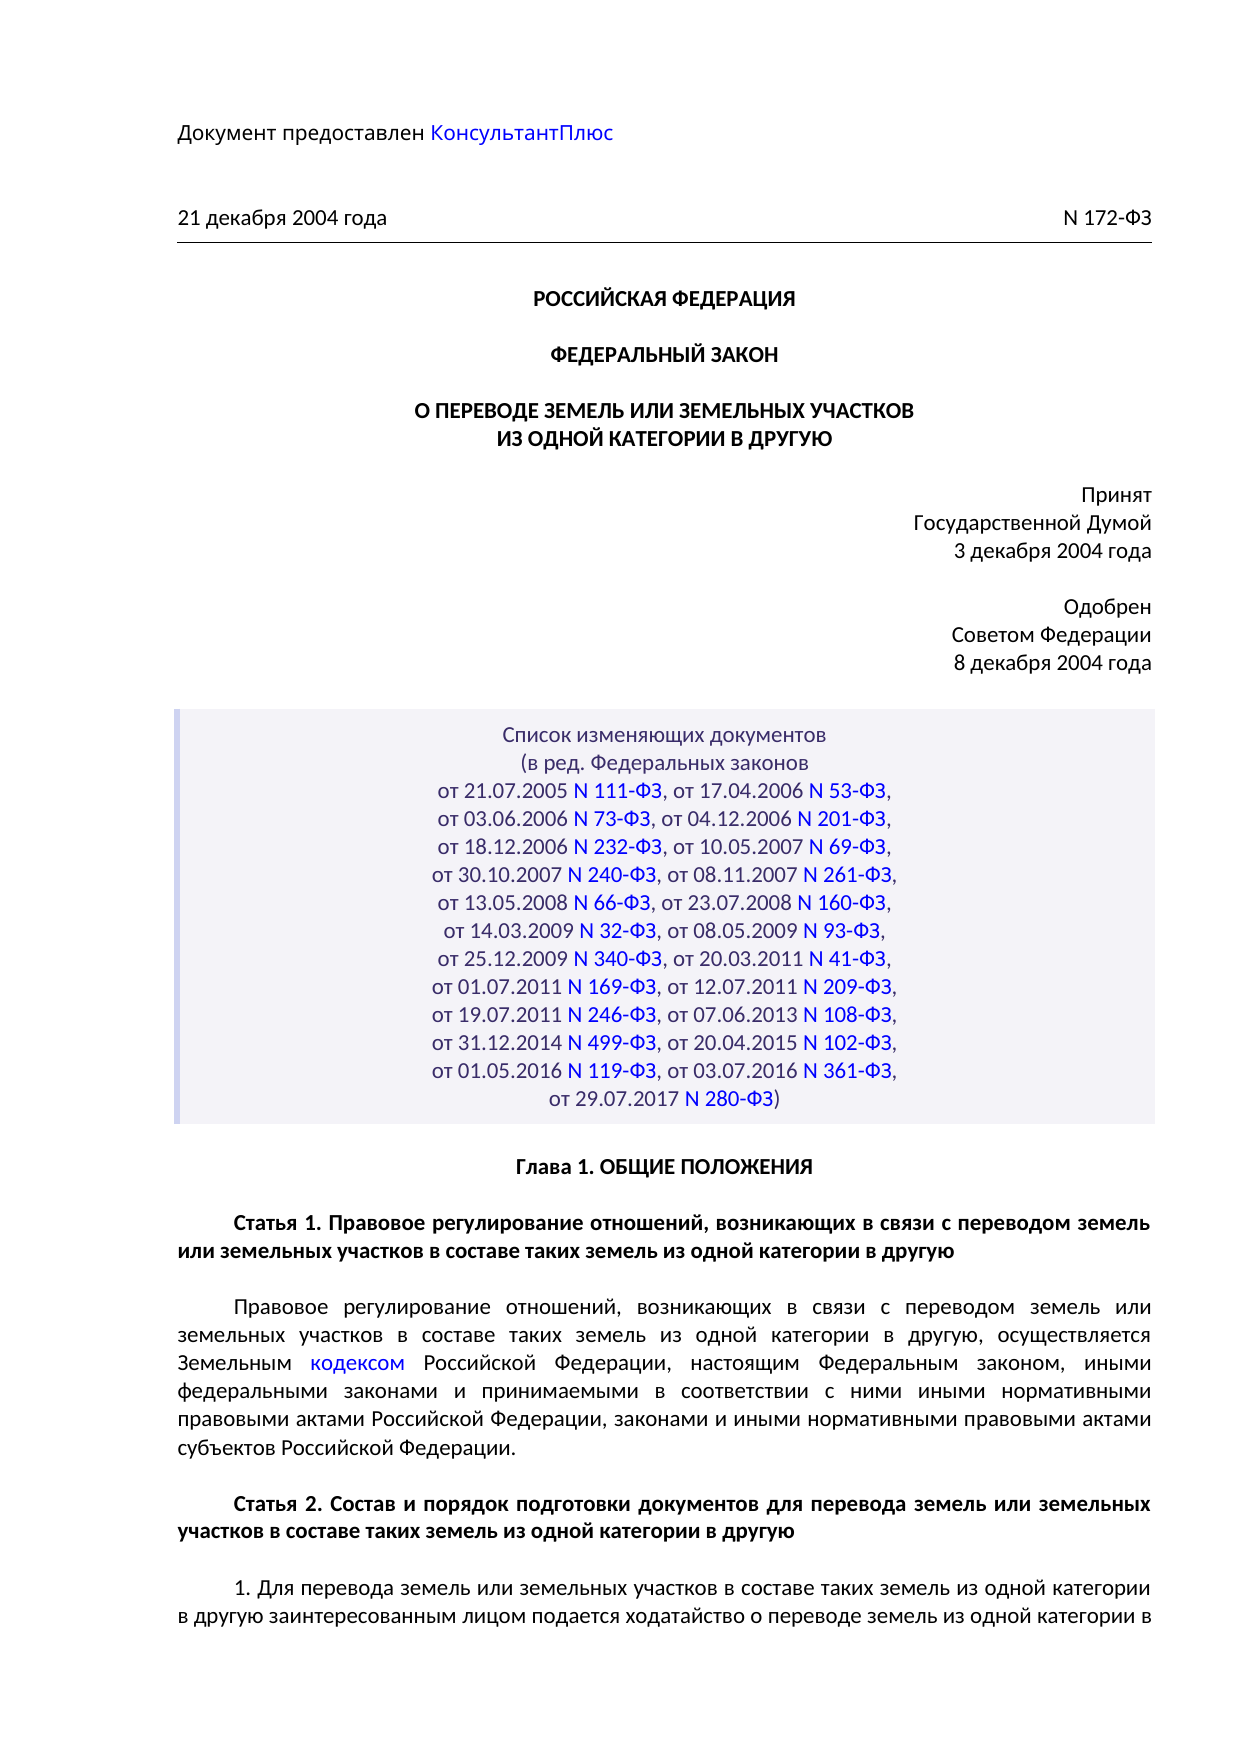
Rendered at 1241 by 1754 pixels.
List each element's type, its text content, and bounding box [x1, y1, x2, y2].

text Советом Федерации [177, 620, 1152, 648]
title ИЗ ОДНОЙ КАТЕГОРИИ В ДРУГУЮ [177, 424, 1152, 452]
table_header 21 декабря 2004 года [177, 203, 664, 231]
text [177, 1573, 1152, 1629]
table_header Список изменяющих документов (в ред. Федеральных законов от 21.07.2005 N 111-ФЗ, от 17.04.2006 N 53-ФЗ, от 03.06.2006 N 73-ФЗ, от 04.12.2006 N 201-ФЗ, от 18.12.2006 N 232-ФЗ, от 10.05.2007 N 69-ФЗ, от 30.10.2007 N 240-ФЗ, от 08.11.2007 N 261-ФЗ, от 13.05.2008 N 66-ФЗ, от 23.07.2008 N 160-ФЗ, от 14.03.2009 N 32-ФЗ, от 08.05.2009 N 93-ФЗ, от 25.12.2009 N 340-ФЗ, от 20.03.2011 N 41-ФЗ, от 01.07.2011 N 169-ФЗ, от 12.07.2011 N 209-ФЗ, от 19.07.2011 N 246-ФЗ, от 07.06.2013 N 108-ФЗ, от 31.12.2014 N 499-ФЗ, от 20.04.2015 N 102-ФЗ, от 01.05.2016 N 119-ФЗ, от 03.07.2016 N 361-ФЗ, от 29.07.2017 N 280-ФЗ) [180, 709, 1149, 1124]
text 8 декабря 2004 года [177, 648, 1152, 676]
title Статья 2. Состав и порядок подготовки документов для перевода земель или земельных участков в составе таких земель из одной категории в другую [177, 1489, 1152, 1545]
text Одобрен [177, 592, 1152, 620]
title РОССИЙСКАЯ ФЕДЕРАЦИЯ [177, 284, 1152, 312]
text Государственной Думой [177, 508, 1152, 536]
table_header N 172-ФЗ [664, 203, 1152, 231]
text 3 декабря 2004 года [177, 536, 1152, 564]
text Принят [177, 480, 1152, 508]
title Глава 1. ОБЩИЕ ПОЛОЖЕНИЯ [177, 1152, 1152, 1180]
title Статья 1. Правовое регулирование отношений, возникающих в связи с переводом земель или земельных участков в составе таких земель из одной категории в другую [177, 1208, 1152, 1264]
title О ПЕРЕВОДЕ ЗЕМЕЛЬ ИЛИ ЗЕМЕЛЬНЫХ УЧАСТКОВ [177, 396, 1152, 424]
title ФЕДЕРАЛЬНЫЙ ЗАКОН [177, 340, 1152, 368]
title Документ предоставлен КонсультантПлюс [177, 118, 1152, 175]
text Правовое регулирование отношений, возникающих в связи с переводом земель или земельных участков в составе таких земель из одной категории в другую, осуществляется Земельным кодексом Российской Федерации, настоящим Федеральным законом, иными федеральными законами и принимаемыми в соответствии с ними иными нормативными правовыми актами Российской Федерации, законами и иными нормативными правовыми актами субъектов Российской Федерации. [177, 1292, 1152, 1461]
